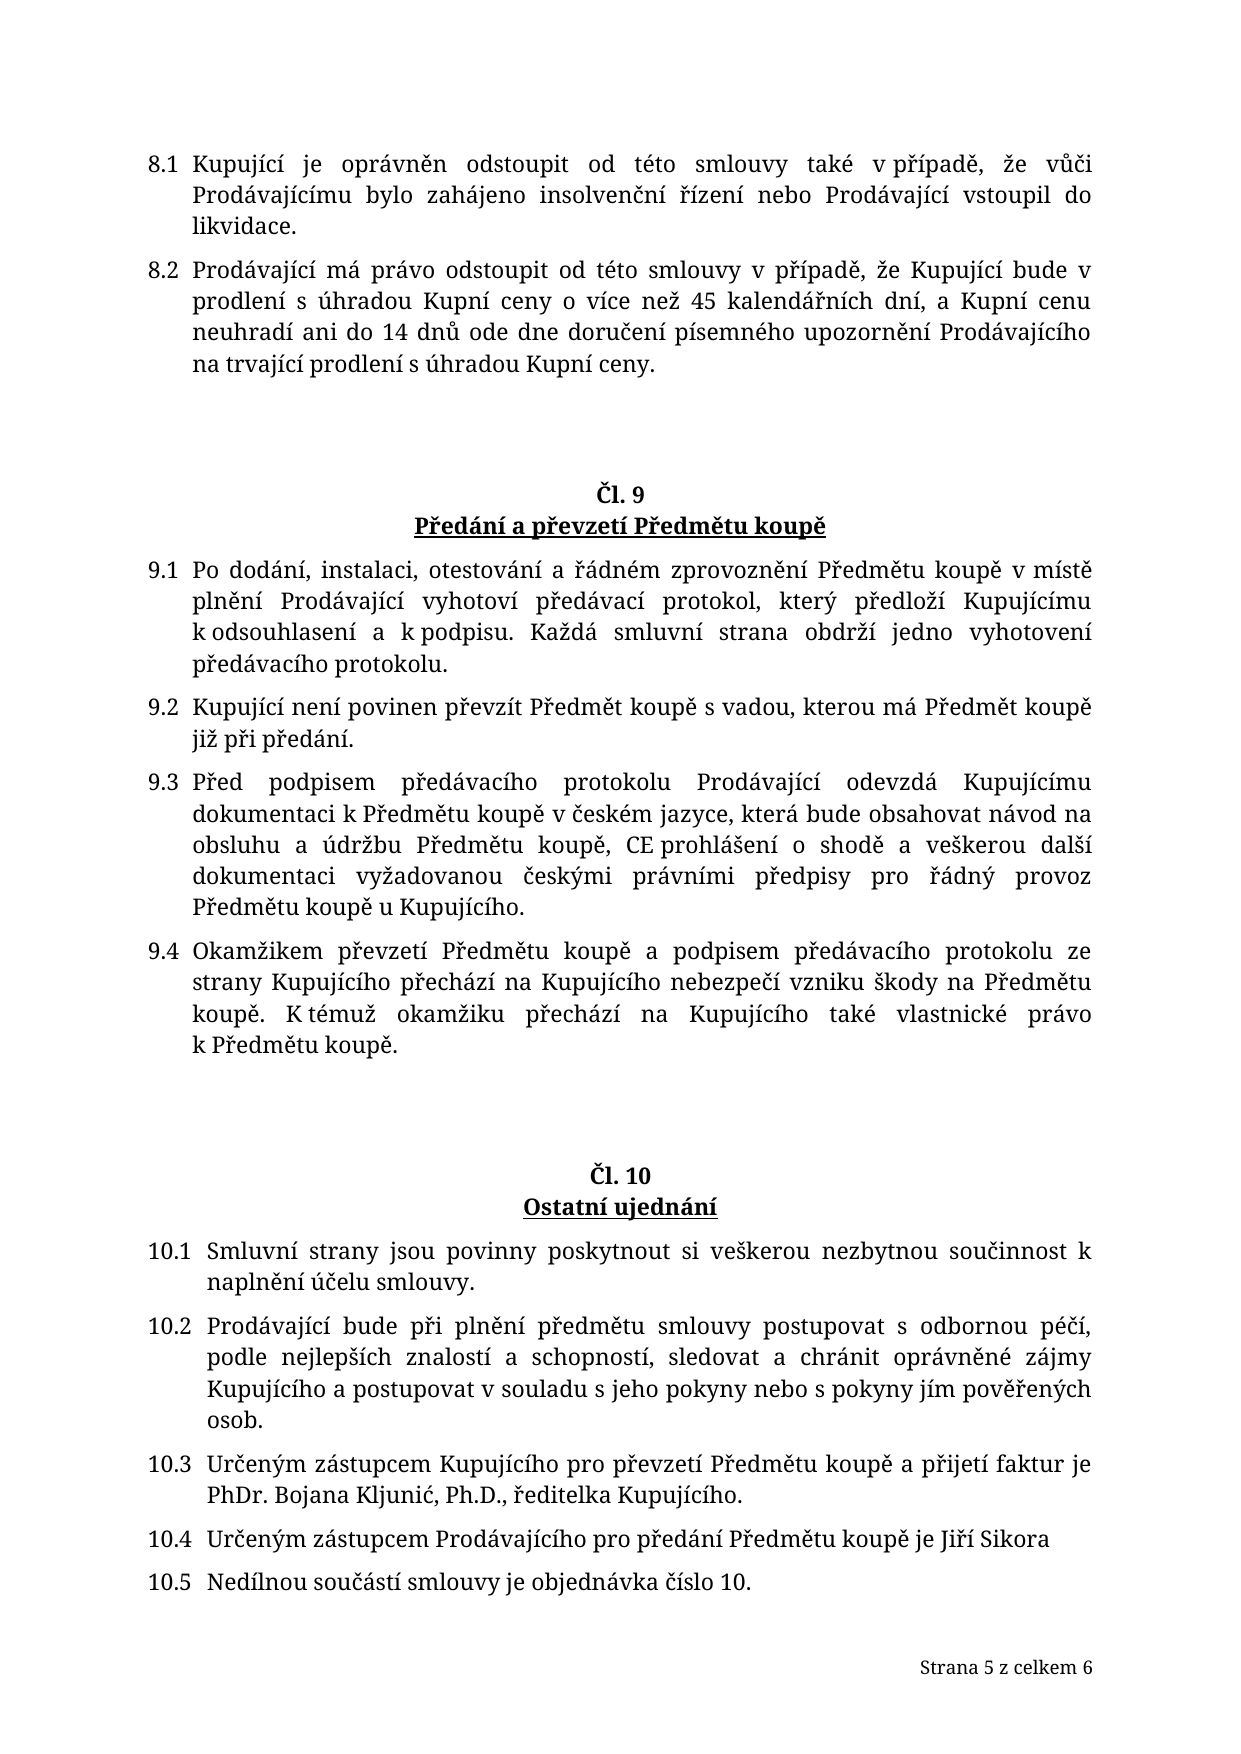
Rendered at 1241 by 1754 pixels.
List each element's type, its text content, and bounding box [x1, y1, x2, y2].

list Okamžikem převzetí Předmětu koupě a podpisem předávacího protokolu ze strany Kupujícího přechází na Kupujícího nebezpečí vzniku škody na Předmětu koupě. K témuž okamžiku přechází na Kupujícího také vlastnické právo k Předmětu koupě. [148, 935, 1093, 1060]
text 10.1 Smluvní strany jsou povinny poskytnout si veškerou nezbytnou součinnost k naplnění účelu smlouvy. [148, 1235, 1093, 1298]
list Před podpisem předávacího protokolu Prodávající odevzdá Kupujícímu dokumentaci k Předmětu koupě v českém jazyce, která bude obsahovat návod na obsluhu a údržbu Předmětu koupě, CE prohlášení o shodě a veškerou další dokumentaci vyžadovanou českými právními předpisy pro řádný provoz Předmětu koupě u Kupujícího. [148, 766, 1093, 923]
text 9.1 Po dodání, instalaci, otestování a řádném zprovoznění Předmětu koupě v místě plnění Prodávající vyhotoví předávací protokol, který předloží Kupujícímu k odsouhlasení a k podpisu. Každá smluvní strana obdrží jedno vyhotovení předávacího protokolu. [148, 554, 1093, 679]
list Kupující není povinen převzít Předmět koupě s vadou, kterou má Předmět koupě již při předání. [148, 691, 1093, 754]
text 10.2 Prodávající bude při plnění předmětu smlouvy postupovat s odbornou péčí, podle nejlepších znalostí a schopností, sledovat a chránit oprávněné zájmy Kupujícího a postupovat v souladu s jeho pokyny nebo s pokyny jím pověřených osob. [148, 1310, 1093, 1435]
text Předání a převzetí Předmětu koupě [148, 510, 1093, 541]
text 10.3 Určeným zástupcem Kupujícího pro převzetí Předmětu koupě a přijetí faktur je PhDr. Bojana Kljunić, Ph.D., ředitelka Kupujícího. [148, 1448, 1093, 1510]
text 8.2 Prodávající má právo odstoupit od této smlouvy v případě, že Kupující bude v prodlení s úhradou Kupní ceny o více než 45 kalendářních dní, a Kupní cenu neuhradí ani do 14 dnů ode dne doručení písemného upozornění Prodávajícího na trvající prodlení s úhradou Kupní ceny. [148, 254, 1093, 379]
text Ostatní ujednání [148, 1191, 1093, 1223]
text Čl. 10 [148, 1160, 1093, 1191]
text Čl. 9 [148, 479, 1093, 510]
text 10.4 Určeným zástupcem Prodávajícího pro předání Předmětu koupě je Jiří Sikora [148, 1523, 1093, 1554]
text 8.1 Kupující je oprávněn odstoupit od této smlouvy také v případě, že vůči Prodávajícímu bylo zahájeno insolvenční řízení nebo Prodávající vstoupil do likvidace. [148, 148, 1093, 241]
text 10.5 Nedílnou součástí smlouvy je objednávka číslo 10. [148, 1566, 1093, 1598]
